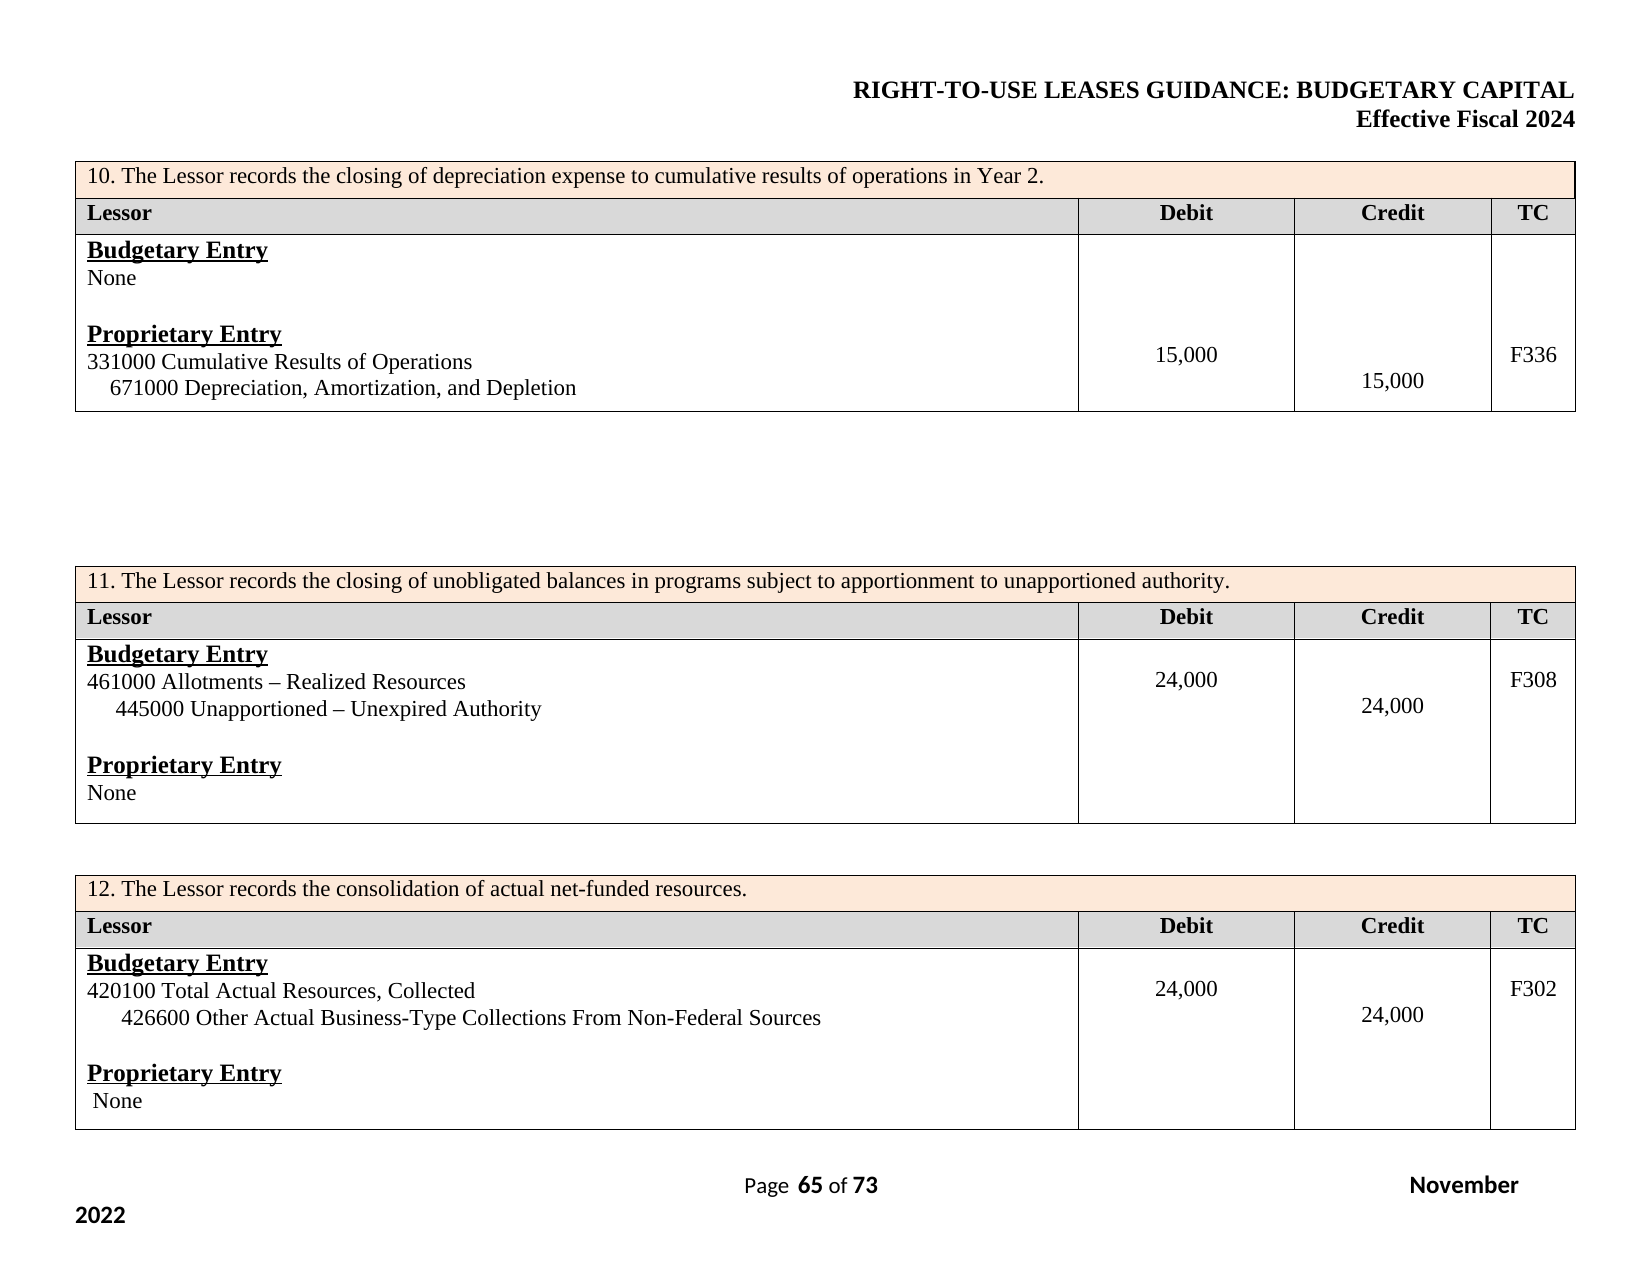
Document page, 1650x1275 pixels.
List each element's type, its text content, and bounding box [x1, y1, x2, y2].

table_cell Budgetary Entry 461000 Allotments – Realized Resources 445000 Unapportioned – Unexpired Authority Proprietary Entry None [76, 640, 1078, 822]
table_cell Debit [1079, 603, 1294, 638]
table_cell Debit [1079, 199, 1294, 234]
table_cell Lessor [76, 603, 1078, 638]
table_cell 24,000 [1295, 949, 1490, 1129]
table_cell TC [1491, 603, 1575, 638]
table_cell F302 [1491, 949, 1575, 1129]
table_cell F308 [1491, 640, 1575, 822]
table_cell Debit [1079, 912, 1294, 947]
table_cell 15,000 [1079, 235, 1294, 411]
table_cell F336 [1492, 235, 1575, 411]
table_cell Budgetary Entry 420100 Total Actual Resources, Collected 426600 Other Actual Business-Type Collections From Non-Federal Sources Proprietary Entry None [76, 949, 1078, 1129]
table_header 10. The Lessor records the closing of depreciation expense to cumulative results of operations in Year 2. [76, 162, 1574, 198]
table_cell Credit [1295, 603, 1490, 638]
table_cell TC [1492, 199, 1575, 234]
table_cell 24,000 [1079, 640, 1294, 822]
table_cell Credit [1295, 199, 1491, 234]
table_cell Lessor [76, 199, 1078, 234]
table_header 12. The Lessor records the consolidation of actual net-funded resources. [76, 876, 1575, 911]
table_cell Lessor [76, 912, 1078, 947]
table_cell 24,000 [1295, 640, 1490, 822]
table_cell Credit [1295, 912, 1490, 947]
table_cell TC [1491, 912, 1575, 947]
table_cell 15,000 [1295, 235, 1491, 411]
table_cell Budgetary Entry None Proprietary Entry 331000 Cumulative Results of Operations 671000 Depreciation, Amortization, and Depletion [76, 235, 1078, 411]
table_header 11. The Lessor records the closing of unobligated balances in programs subject to apportionment to unapportioned authority. [76, 567, 1575, 602]
table_cell 24,000 [1079, 949, 1294, 1129]
